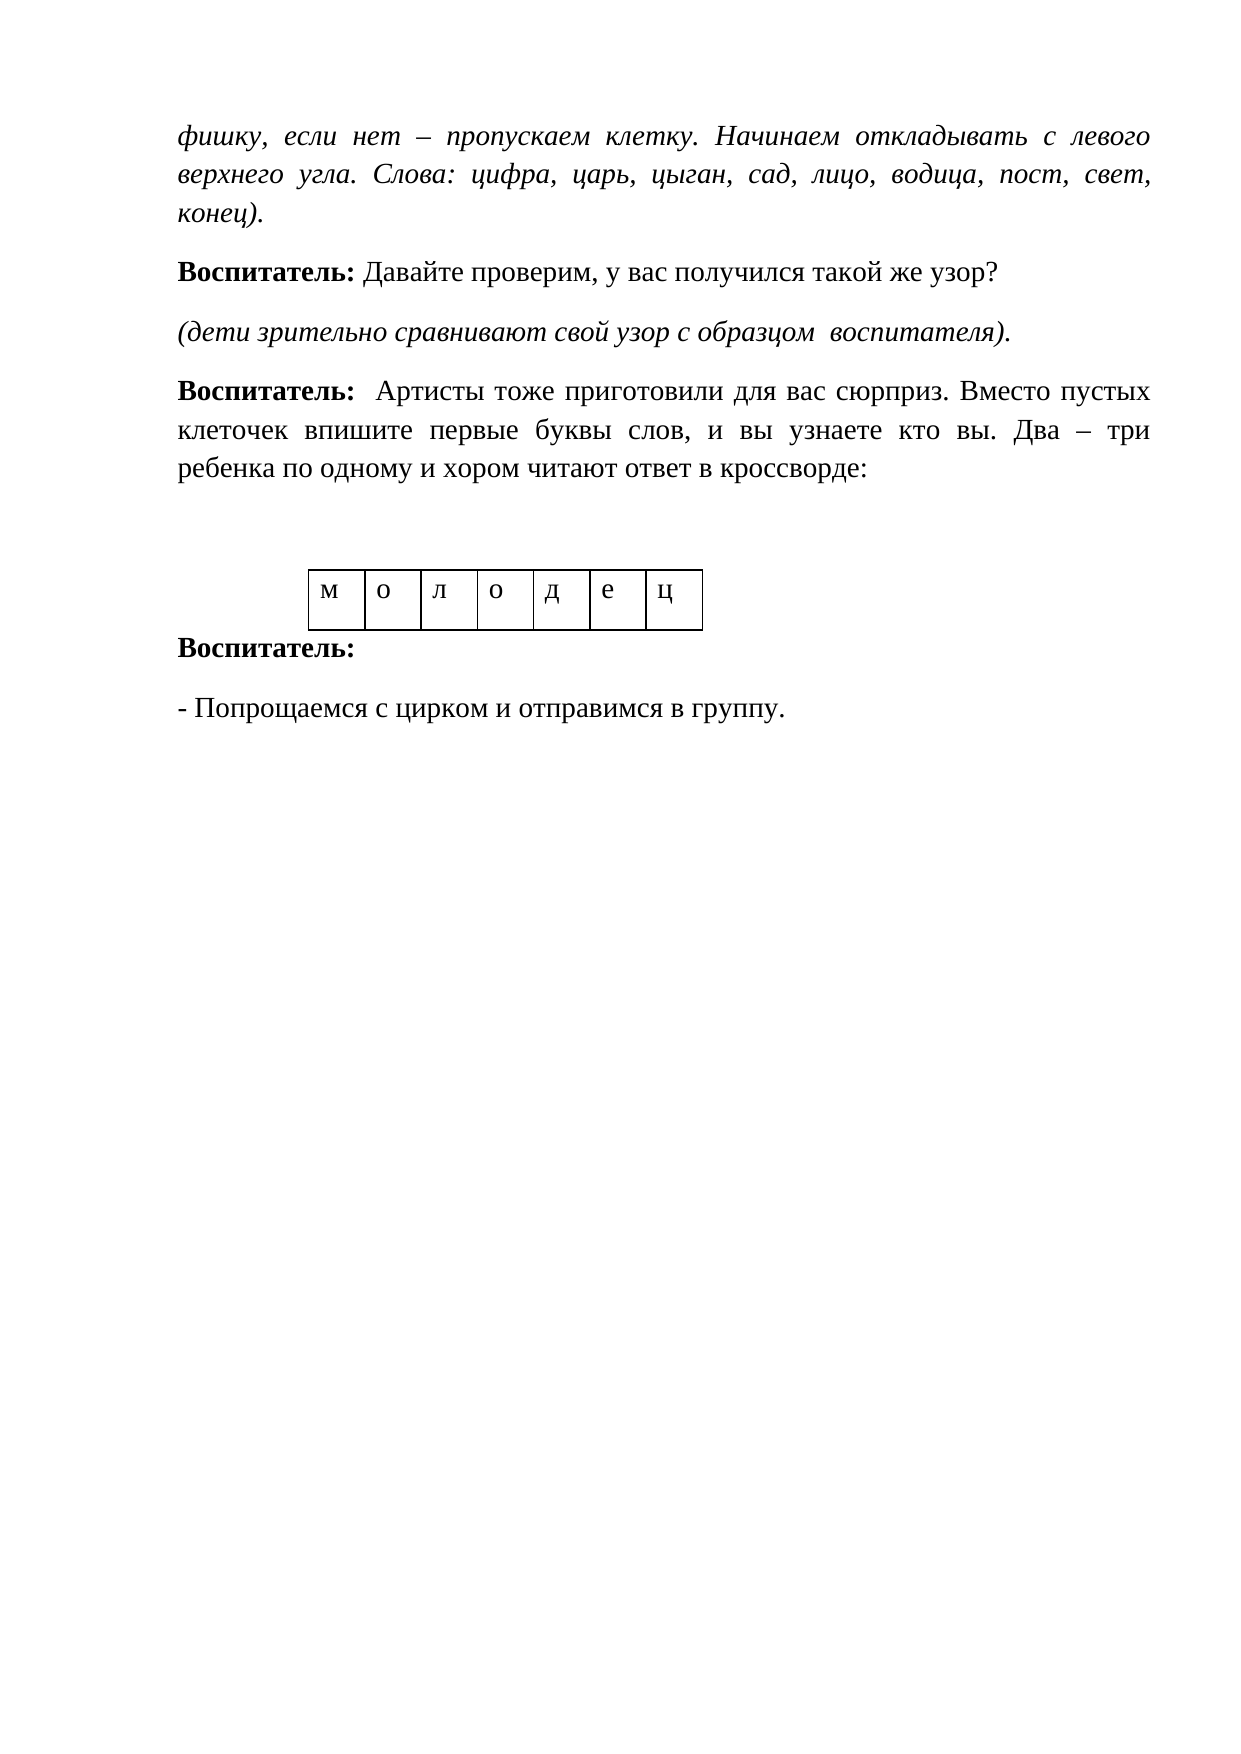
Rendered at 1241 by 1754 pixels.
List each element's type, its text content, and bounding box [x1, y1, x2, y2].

text Воспитатель: Давайте проверим, у вас получился такой же узор? [177, 254, 1152, 288]
table_header д [534, 571, 589, 629]
text Воспитатель: [177, 631, 1152, 664]
table_header м [309, 571, 364, 629]
table_header ц [647, 571, 702, 629]
table_header е [591, 571, 645, 629]
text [177, 118, 1152, 229]
table_header о [478, 571, 533, 629]
text Воспитатель: Артисты тоже приготовили для вас сюрприз. Вместо пустых клеточек впишите первые буквы слов, и вы узнаете кто вы. Два – три ребенка по одному и хором читают ответ в кроссворде: [177, 373, 1152, 484]
text - Попрощаемся с цирком и отправимся в группу. [177, 690, 1152, 723]
text (дети зрительно сравнивают свой узор с образцом воспитателя). [177, 314, 1152, 347]
table_header о [366, 571, 420, 629]
table_header л [422, 571, 477, 629]
